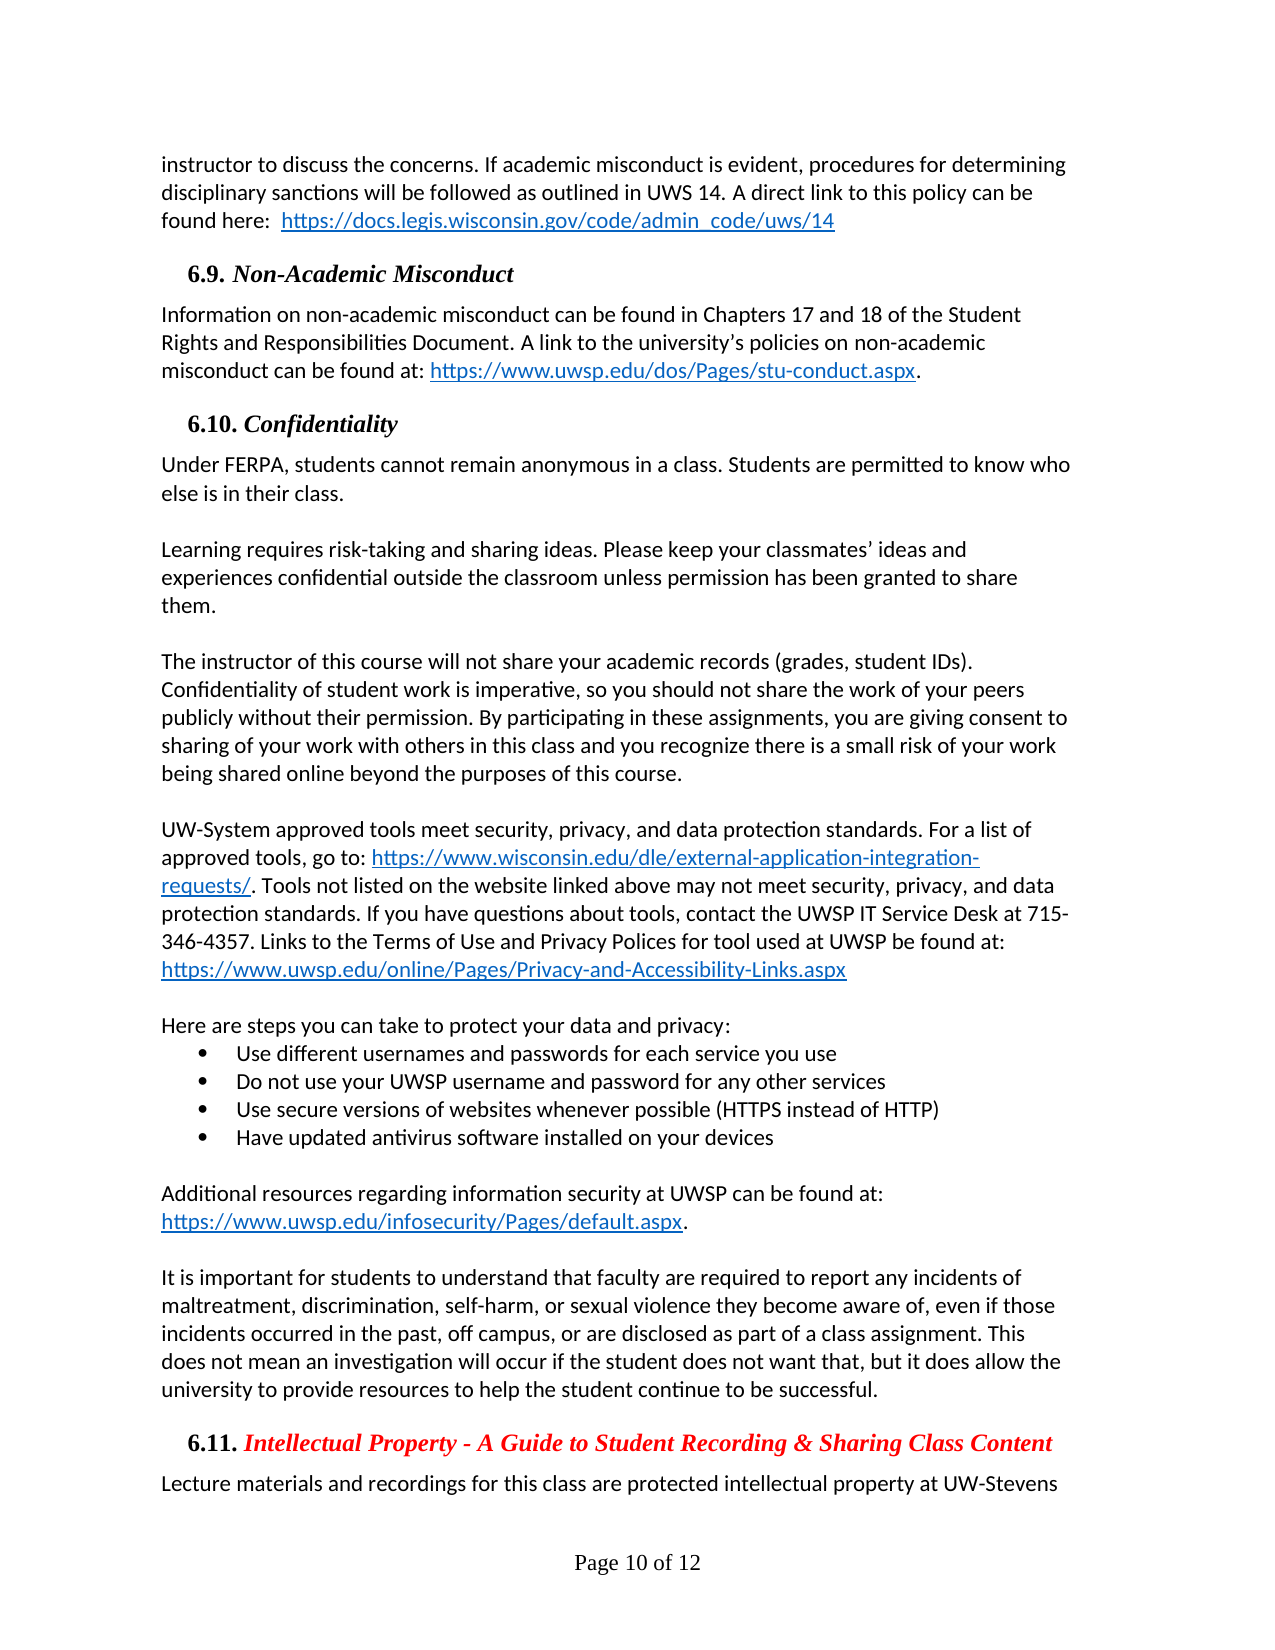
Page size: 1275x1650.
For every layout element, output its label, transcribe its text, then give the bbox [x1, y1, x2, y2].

table_header Information on non-academic misconduct can be found in Chapters 17 and 18 of the Student Rights and Responsibilities Document. A link to the university’s policies on non-academic misconduct can be found at: https://www.uwsp.edu/dos/Pages/stu-conduct.aspx. [150, 300, 1084, 384]
subtitle Non-Academic Misconduct [187, 259, 1125, 288]
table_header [150, 150, 1084, 234]
table_header Under FERPA, students cannot remain anonymous in a class. Students are permitted to know who else is in their class. Learning requires risk-taking and sharing ideas. Please keep your classmates’ ideas and experiences confidential outside the classroom unless permission has been granted to share them. The instructor of this course will not share your academic records (grades, student IDs). Confidentiality of student work is imperative, so you should not share the work of your peers publicly without their permission. By participating in these assignments, you are giving consent to sharing of your work with others in this class and you recognize there is a small risk of your work being shared online beyond the purposes of this course. UW-System approved tools meet security, privacy, and data protection standards. For a list of approved tools, go to: https://www.wisconsin.edu/dle/external-application-integration-requests/. Tools not listed on the website linked above may not meet security, privacy, and data protection standards. If you have questions about tools, contact the UWSP IT Service Desk at 715-346-4357. Links to the Terms of Use and Privacy Polices for tool used at UWSP be found at: https://www.uwsp.edu/online/Pages/Privacy-and-Accessibility-Links.aspx Here are steps you can take to protect your data and privacy: Use different usernames and passwords for each service you use Do not use your UWSP username and password for any other services Use secure versions of websites whenever possible (HTTPS instead of HTTP) Have updated antivirus software installed on your devices Additional resources regarding information security at UWSP can be found at: https://www.uwsp.edu/infosecurity/Pages/default.aspx. It is important for students to understand that faculty are required to report any incidents of maltreatment, discrimination, self-harm, or sexual violence they become aware of, even if those incidents occurred in the past, off campus, or are disclosed as part of a class assignment. This does not mean an investigation will occur if the student does not want that, but it does allow the university to provide resources to help the student continue to be successful. [150, 451, 1084, 1403]
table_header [150, 1470, 1087, 1498]
subtitle Intellectual Property - A Guide to Student Recording & Sharing Class Content [187, 1428, 1125, 1457]
subtitle Confidentiality [187, 409, 1125, 438]
